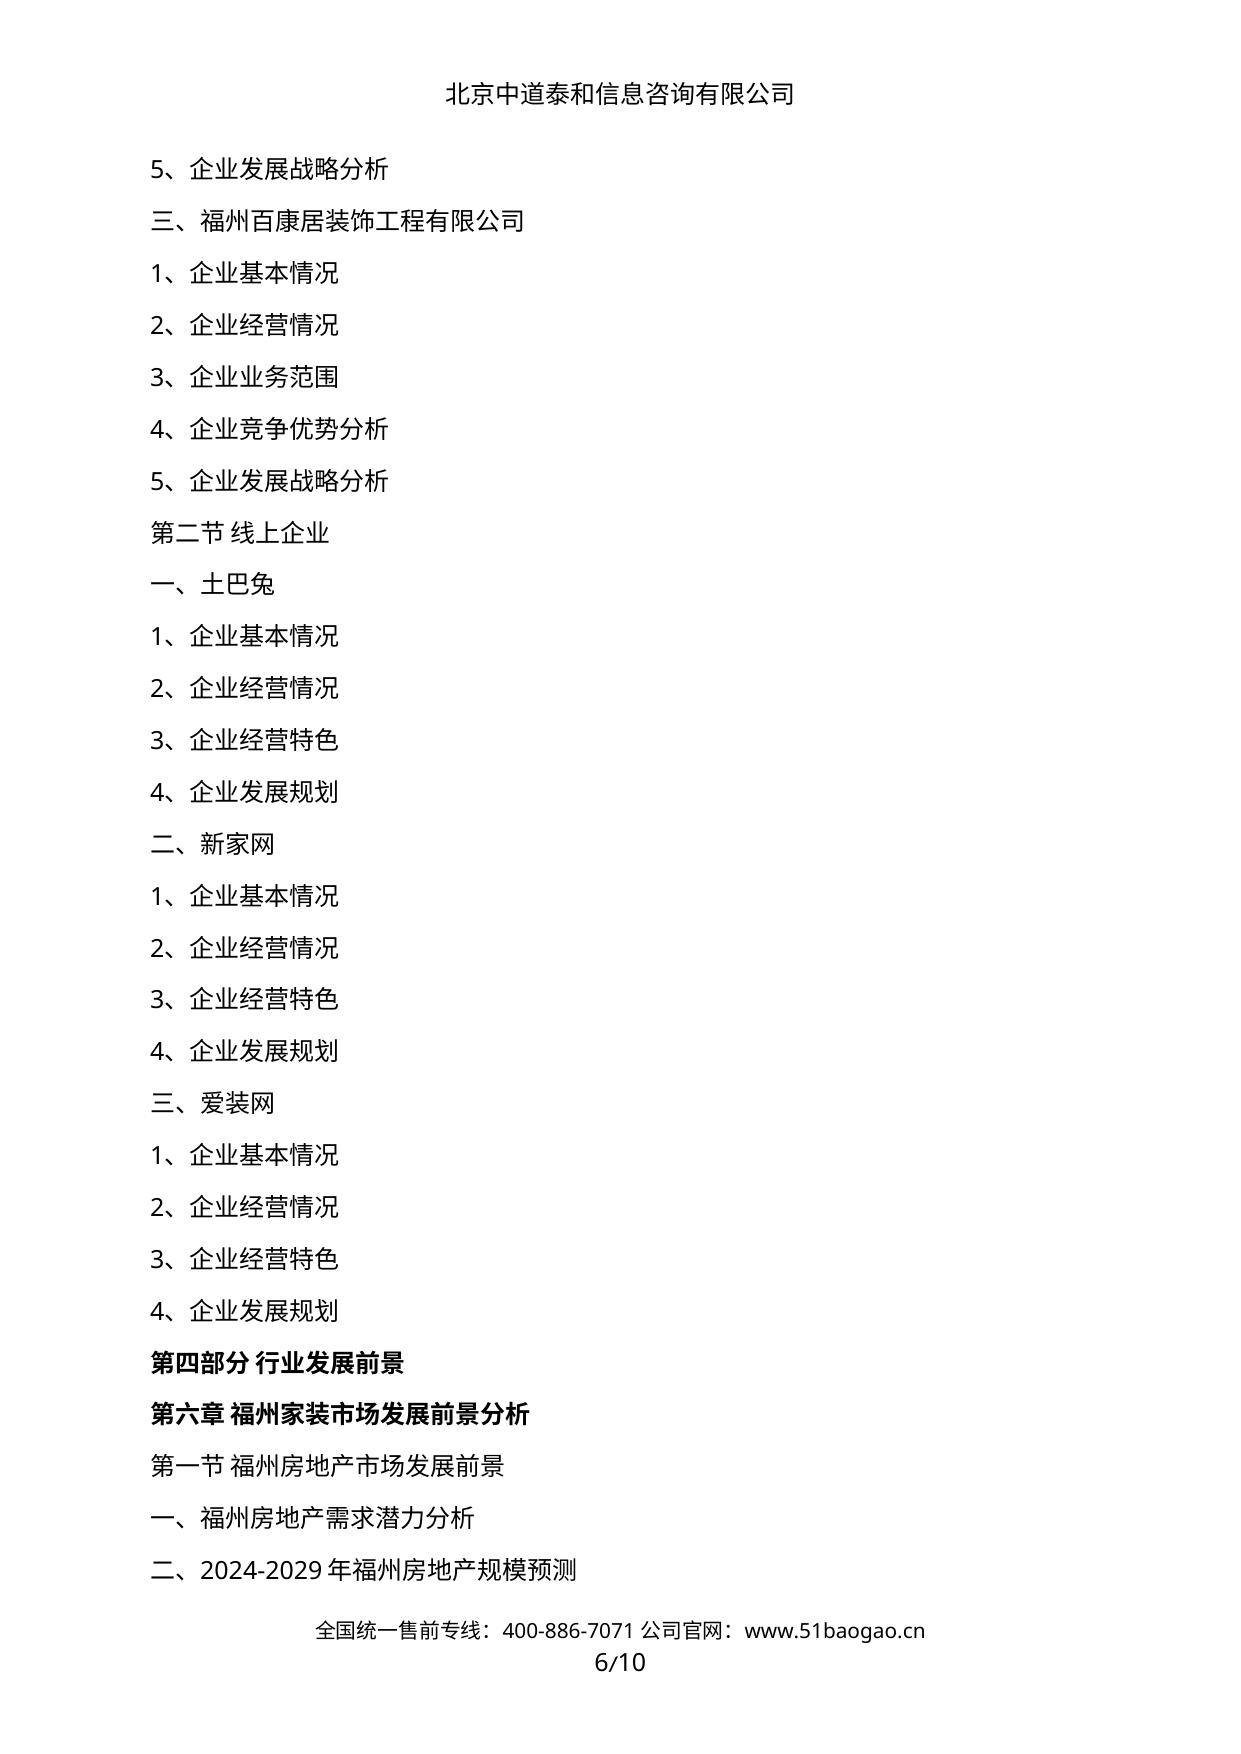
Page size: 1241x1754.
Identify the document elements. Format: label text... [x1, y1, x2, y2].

text 2、企业经营情况 [150, 669, 1090, 705]
text 三、爱装网 [150, 1084, 1090, 1120]
text 三、福州百康居装饰工程有限公司 [150, 202, 1090, 238]
text 5、企业发展战略分析 [150, 461, 1090, 497]
text 1、企业基本情况 [150, 1136, 1090, 1172]
text 第二节 线上企业 [150, 513, 1090, 549]
text 3、企业业务范围 [150, 357, 1090, 394]
text 第四部分 行业发展前景 [150, 1343, 1090, 1379]
text 一、福州房地产需求潜力分析 [150, 1499, 1090, 1535]
text 1、企业基本情况 [150, 876, 1090, 912]
text 4、企业竞争优势分析 [150, 409, 1090, 446]
text 1、企业基本情况 [150, 617, 1090, 653]
text 4、企业发展规划 [150, 772, 1090, 809]
text 3、企业经营特色 [150, 721, 1090, 757]
text 第一节 福州房地产市场发展前景 [150, 1447, 1090, 1483]
text 2、企业经营情况 [150, 1187, 1090, 1224]
text 4、企业发展规划 [150, 1291, 1090, 1327]
text 3、企业经营特色 [150, 1239, 1090, 1276]
text 第六章 福州家装市场发展前景分析 [150, 1395, 1090, 1431]
text 2、企业经营情况 [150, 306, 1090, 342]
text 1、企业基本情况 [150, 254, 1090, 290]
text 一、土巴兔 [150, 565, 1090, 601]
text 3、企业经营特色 [150, 980, 1090, 1016]
text 二、新家网 [150, 824, 1090, 861]
text 二、2024-2029年福州房地产规模预测 [150, 1551, 1090, 1587]
text 2、企业经营情况 [150, 928, 1090, 964]
text 5、企业发展战略分析 [150, 150, 1090, 186]
text 4、企业发展规划 [150, 1032, 1090, 1068]
